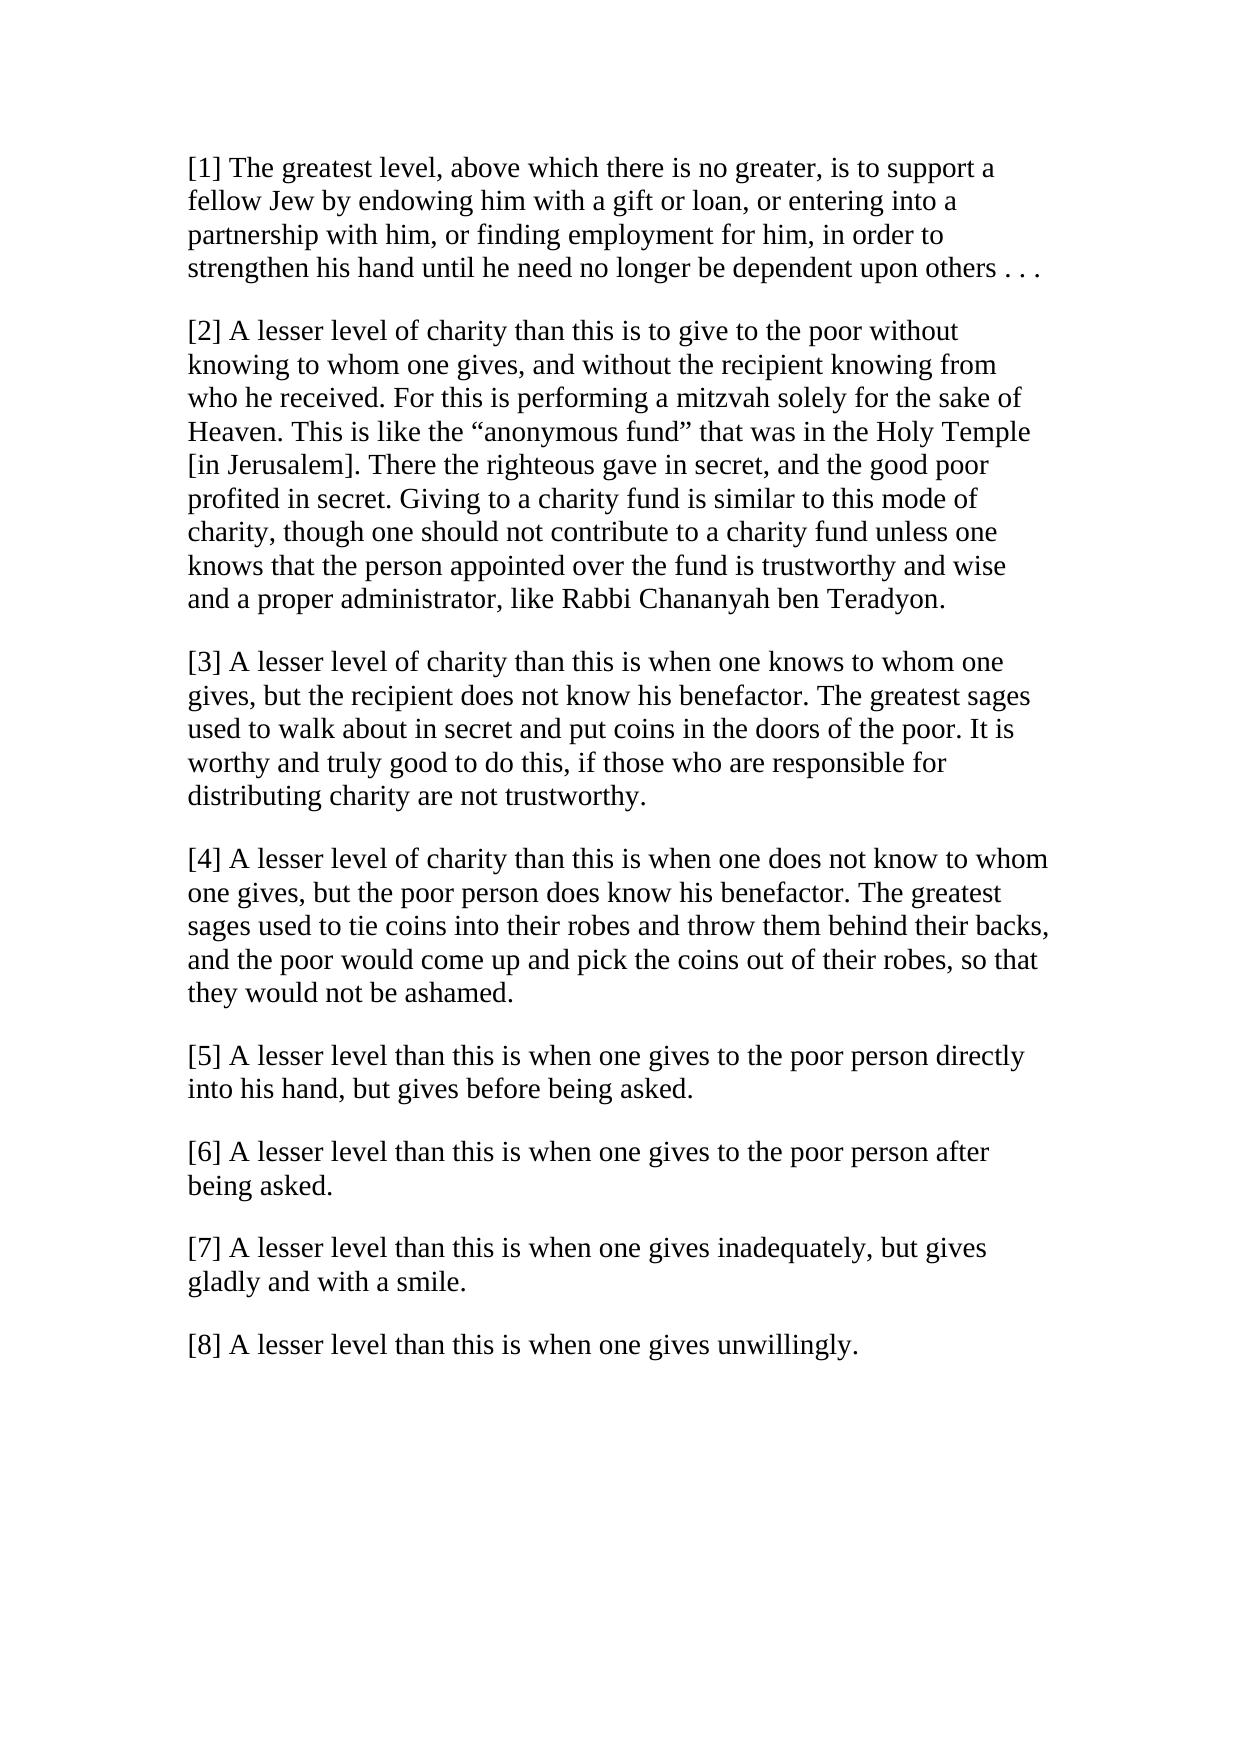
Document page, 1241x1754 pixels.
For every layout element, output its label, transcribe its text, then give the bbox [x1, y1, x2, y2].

text [2] A lesser level of charity than this is to give to the poor without knowing to whom one gives, and without the recipient knowing from who he received. For this is performing a mitzvah solely for the sake of Heaven. This is like the “anonymous fund” that was in the Holy Temple [in Jerusalem]. There the righteous gave in secret, and the good poor profited in secret. Giving to a charity fund is similar to this mode of charity, though one should not contribute to a charity fund unless one knows that the person appointed over the fund is trustworthy and wise and a proper administrator, like Rabbi Chananyah ben Teradyon. [187, 313, 1053, 615]
text [6] A lesser level than this is when one gives to the poor person after being asked. [187, 1134, 1053, 1201]
text [1] The greatest level, above which there is no greater, is to support a fellow Jew by endowing him with a gift or loan, or entering into a partnership with him, or finding employment for him, in order to strengthen his hand until he need no longer be dependent upon others . . . [187, 150, 1053, 284]
text [7] A lesser level than this is when one gives inadequately, but gives gladly and with a smile. [187, 1231, 1053, 1298]
text [5] A lesser level than this is when one gives to the poor person directly into his hand, but gives before being asked. [187, 1038, 1053, 1105]
text [3] A lesser level of charity than this is when one knows to whom one gives, but the recipient does not know his benefactor. The greatest sages used to walk about in secret and put coins in the doors of the poor. It is worthy and truly good to do this, if those who are responsible for distributing charity are not trustworthy. [187, 644, 1053, 812]
text [4] A lesser level of charity than this is when one does not know to whom one gives, but the poor person does know his benefactor. The greatest sages used to tie coins into their robes and throw them behind their backs, and the poor would come up and pick the coins out of their robes, so that they would not be ashamed. [187, 841, 1053, 1009]
text [8] A lesser level than this is when one gives unwillingly. [187, 1327, 1053, 1360]
